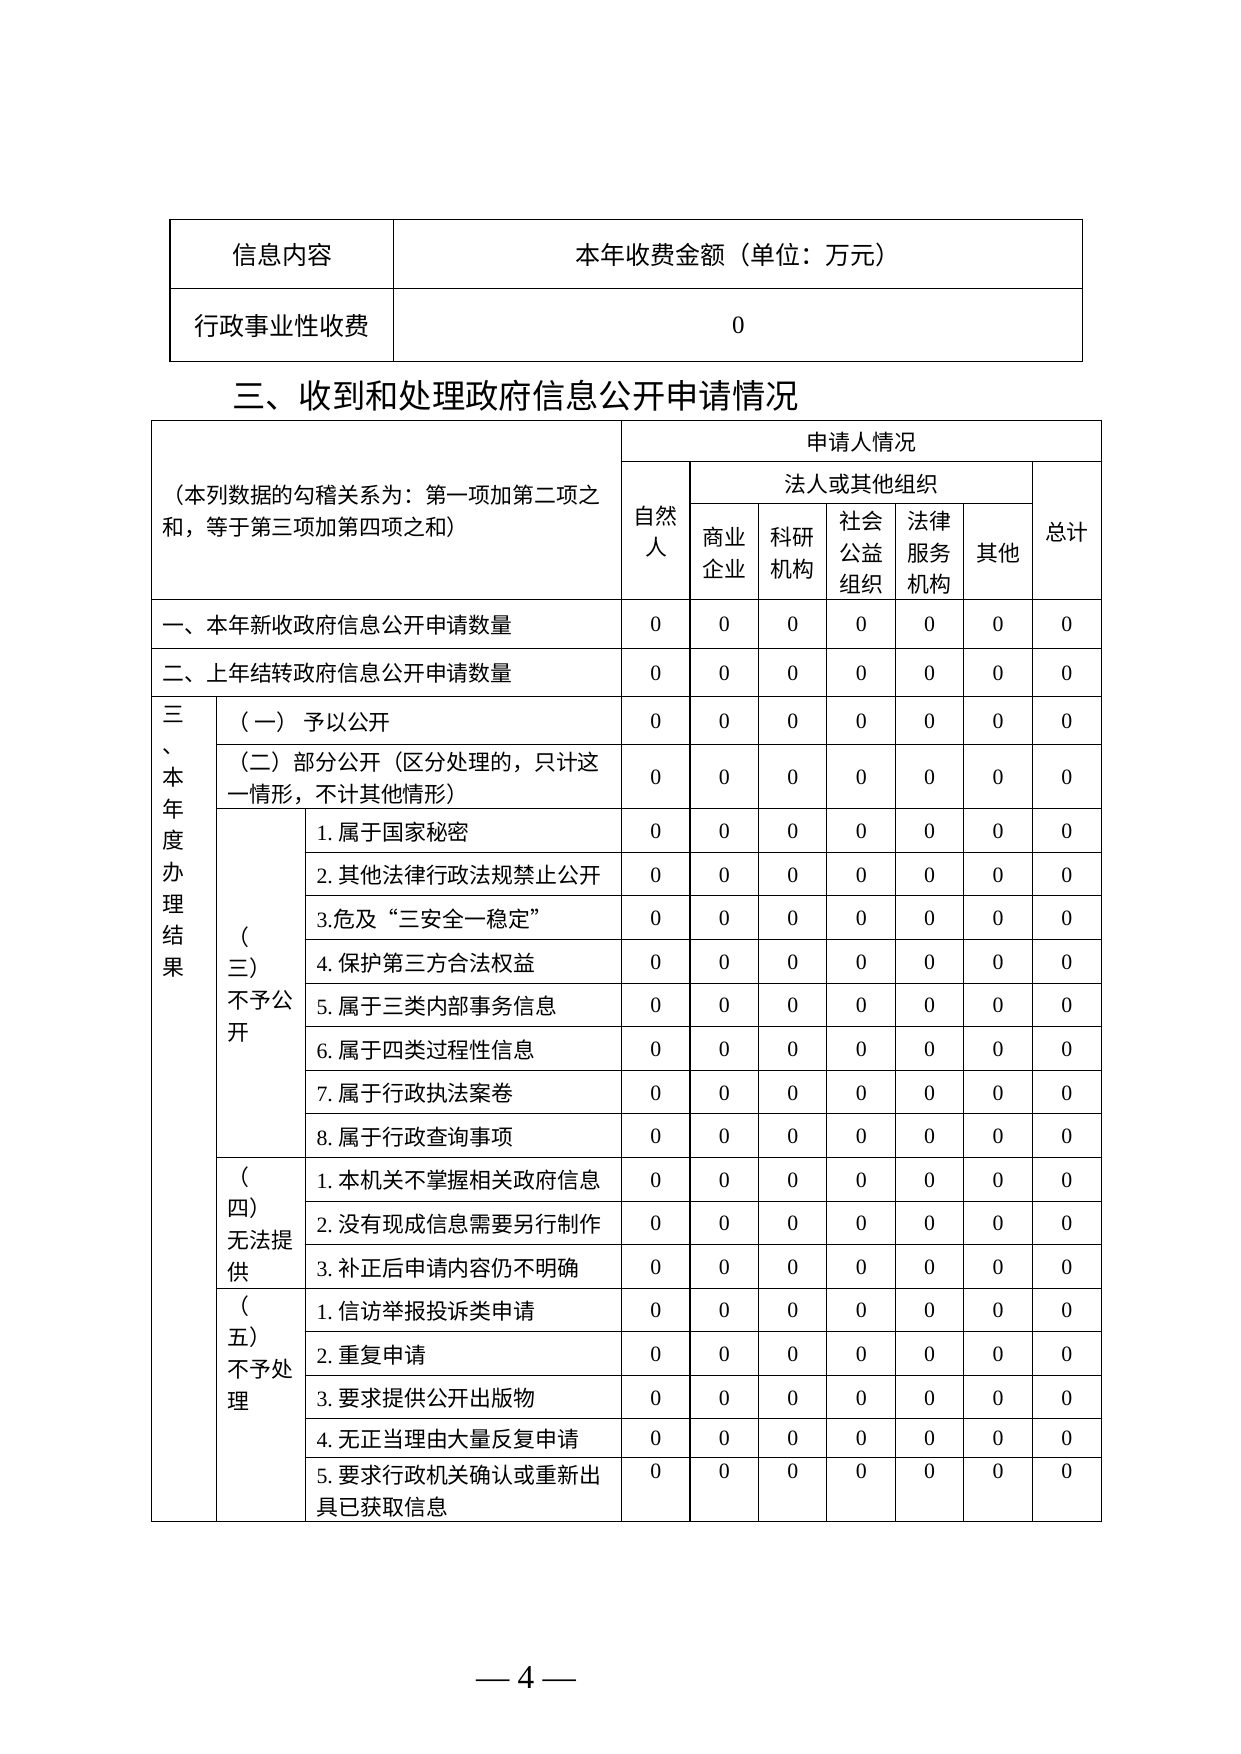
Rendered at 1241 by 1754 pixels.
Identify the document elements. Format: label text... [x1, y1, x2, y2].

table_cell 0 [1033, 1332, 1101, 1375]
table_cell 0 [622, 1071, 689, 1113]
table_cell 总计 [1033, 462, 1101, 599]
table_cell 0 [1033, 1114, 1101, 1157]
table_cell 0 [1033, 1458, 1101, 1521]
table_cell 0 [1033, 600, 1101, 647]
table_cell 0 [896, 1289, 963, 1331]
table_header （本列数据的勾稽关系为：第一项加第二项之和，等于第三项加第四项之和） [152, 421, 621, 599]
table_cell 6. 属于四类过程性信息 [306, 1027, 621, 1070]
table_cell 科研机构 [759, 504, 826, 599]
table_cell 1. 属于国家秘密 [306, 809, 621, 852]
table_cell 0 [964, 697, 1032, 744]
table_cell 0 [691, 1158, 758, 1201]
table_cell 0 [827, 896, 895, 939]
table_cell 0 [827, 745, 895, 808]
table_cell 0 [622, 1245, 689, 1288]
table_cell 0 [827, 1071, 895, 1113]
table_cell 0 [964, 853, 1032, 895]
table_cell 0 [691, 697, 758, 744]
table_cell 0 [759, 1419, 826, 1457]
table_cell 0 [896, 809, 963, 852]
table_cell 0 [964, 1158, 1032, 1201]
table_cell 0 [691, 1202, 758, 1244]
table_cell 4. 无正当理由大量反复申请 [306, 1419, 621, 1457]
table_cell 0 [827, 649, 895, 696]
table_cell 0 [759, 1071, 826, 1113]
table_cell 0 [622, 1027, 689, 1070]
table_cell 0 [1033, 853, 1101, 895]
table_cell 0 [1033, 1202, 1101, 1244]
table_cell 5. 属于三类内部事务信息 [306, 984, 621, 1026]
table_cell 8. 属于行政查询事项 [306, 1114, 621, 1157]
table_cell 行政事业性收费 [171, 289, 393, 361]
table_cell 0 [691, 1289, 758, 1331]
table_cell 一、本年新收政府信息公开申请数量 [152, 600, 621, 647]
table_cell 0 [827, 697, 895, 744]
table_cell 0 [827, 1419, 895, 1457]
table_cell 0 [759, 1245, 826, 1288]
table_cell 0 [896, 1458, 963, 1521]
table_cell 0 [622, 1158, 689, 1201]
table_cell 自然人 [622, 462, 689, 599]
table_cell 0 [691, 1027, 758, 1070]
list 三、收到和处理政府信息公开申请情况 [165, 362, 1087, 420]
table_cell 0 [827, 1376, 895, 1418]
table_cell （ 四） 无法提供 [217, 1158, 305, 1288]
table_cell 0 [759, 896, 826, 939]
table_cell 3.危及“三安全一稳定” [306, 896, 621, 939]
table_cell 0 [691, 1114, 758, 1157]
table_cell 0 [964, 600, 1032, 647]
table_cell 0 [964, 1458, 1032, 1521]
table_cell 0 [1033, 1419, 1101, 1457]
table_cell 0 [691, 600, 758, 647]
table_cell 0 [759, 600, 826, 647]
table_cell 其他 [964, 504, 1032, 599]
table_cell 0 [827, 809, 895, 852]
table_cell 0 [622, 1202, 689, 1244]
table_cell 0 [394, 289, 1082, 361]
table_cell 信息内容 [171, 220, 393, 288]
table_cell 0 [964, 896, 1032, 939]
table_cell 0 [1033, 940, 1101, 983]
table_cell 0 [827, 984, 895, 1026]
table_cell 0 [896, 600, 963, 647]
table_cell 0 [691, 1419, 758, 1457]
table_cell 0 [759, 1114, 826, 1157]
table_cell 0 [1033, 1158, 1101, 1201]
table_cell 7. 属于行政执法案卷 [306, 1071, 621, 1113]
table_cell 0 [622, 809, 689, 852]
table_cell 0 [896, 940, 963, 983]
table_cell 0 [759, 1202, 826, 1244]
table_cell 商业企业 [691, 504, 758, 599]
table_cell 4. 保护第三方合法权益 [306, 940, 621, 983]
table_cell 0 [622, 697, 689, 744]
table_cell 0 [759, 984, 826, 1026]
table_cell 0 [964, 1071, 1032, 1113]
table_cell 0 [759, 1027, 826, 1070]
table_cell 0 [1033, 1245, 1101, 1288]
table_cell 0 [622, 896, 689, 939]
table_cell 1. 信访举报投诉类申请 [306, 1289, 621, 1331]
table_cell 0 [827, 1458, 895, 1521]
table_cell 0 [759, 745, 826, 808]
table_cell 0 [896, 853, 963, 895]
table_cell 0 [964, 1289, 1032, 1331]
table_cell 0 [622, 984, 689, 1026]
table_cell 三、本年度办理结果 [152, 697, 216, 1521]
table_cell 0 [691, 940, 758, 983]
table_cell 0 [691, 1458, 758, 1521]
table_cell 0 [964, 1245, 1032, 1288]
table_cell 法人或其他组织 [691, 462, 1032, 503]
table_cell 0 [896, 745, 963, 808]
table_cell 0 [759, 853, 826, 895]
table_cell 0 [827, 1202, 895, 1244]
table_cell 3. 要求提供公开出版物 [306, 1376, 621, 1418]
table_cell 0 [896, 1202, 963, 1244]
table_cell 0 [759, 809, 826, 852]
table_cell 0 [964, 1376, 1032, 1418]
table_cell 5. 要求行政机关确认或重新出具已获取信息 [306, 1458, 621, 1521]
table_cell 2. 没有现成信息需要另行制作 [306, 1202, 621, 1244]
table_cell 0 [622, 1419, 689, 1457]
table_cell 0 [1033, 697, 1101, 744]
table_cell 0 [964, 745, 1032, 808]
table_cell 0 [896, 649, 963, 696]
table_cell 0 [964, 1202, 1032, 1244]
table_cell 0 [691, 853, 758, 895]
table_cell 0 [1033, 1376, 1101, 1418]
table_cell 0 [759, 1158, 826, 1201]
table_cell 0 [1033, 649, 1101, 696]
table_cell 0 [759, 1376, 826, 1418]
table_cell 0 [759, 1332, 826, 1375]
table_cell 0 [622, 1332, 689, 1375]
table_cell 0 [827, 600, 895, 647]
table_cell 0 [759, 1289, 826, 1331]
table_cell 本年收费金额（单位：万元） [394, 220, 1082, 288]
table_cell 0 [622, 1376, 689, 1418]
table_cell （二）部分公开（区分处理的，只计这一情形，不计其他情形） [217, 745, 621, 808]
table_cell 0 [896, 697, 963, 744]
table_cell 0 [1033, 896, 1101, 939]
table_cell 0 [827, 1158, 895, 1201]
table_cell 0 [896, 1071, 963, 1113]
table_cell 0 [622, 940, 689, 983]
table_cell 1. 本机关不掌握相关政府信息 [306, 1158, 621, 1201]
table_cell （ 一） 予以公开 [217, 697, 621, 744]
table_cell （ 三） 不予公开 [217, 809, 305, 1157]
table_cell 0 [691, 896, 758, 939]
table_cell 0 [896, 1419, 963, 1457]
table_cell 0 [691, 649, 758, 696]
table_cell （ 五） 不予处理 [217, 1289, 305, 1521]
table_cell 2. 重复申请 [306, 1332, 621, 1375]
table_cell 0 [691, 809, 758, 852]
table_cell 0 [622, 1289, 689, 1331]
table_cell 0 [759, 649, 826, 696]
table_cell 0 [896, 1376, 963, 1418]
table_cell 0 [1033, 809, 1101, 852]
table_cell 0 [691, 1332, 758, 1375]
table_cell 0 [622, 1458, 689, 1521]
table_cell 0 [1033, 984, 1101, 1026]
table_cell 0 [964, 1419, 1032, 1457]
table_cell 0 [827, 1027, 895, 1070]
table_cell 0 [827, 853, 895, 895]
table_cell 0 [1033, 1071, 1101, 1113]
table_cell 0 [622, 649, 689, 696]
table_cell 社会公益组织 [827, 504, 895, 599]
table_cell 0 [622, 853, 689, 895]
table_cell 0 [896, 1027, 963, 1070]
table_cell 0 [896, 1332, 963, 1375]
table_cell 0 [827, 1332, 895, 1375]
table_cell 0 [827, 1289, 895, 1331]
table_cell 0 [896, 1114, 963, 1157]
table_cell 0 [964, 940, 1032, 983]
table_cell 0 [964, 1332, 1032, 1375]
table_cell 2. 其他法律行政法规禁止公开 [306, 853, 621, 895]
table_cell 0 [691, 1245, 758, 1288]
table_header 申请人情况 [622, 421, 1101, 461]
table_cell 0 [964, 649, 1032, 696]
table_cell 0 [691, 984, 758, 1026]
table_cell 0 [964, 809, 1032, 852]
table_cell 0 [964, 984, 1032, 1026]
table_cell 0 [1033, 1289, 1101, 1331]
table_cell 0 [964, 1114, 1032, 1157]
table_cell 0 [759, 697, 826, 744]
table_cell 0 [691, 1071, 758, 1113]
table_cell 0 [759, 1458, 826, 1521]
table_cell 0 [896, 1158, 963, 1201]
table_cell 0 [964, 1027, 1032, 1070]
table_cell 0 [1033, 1027, 1101, 1070]
table_cell 0 [691, 1376, 758, 1418]
table_cell 0 [896, 1245, 963, 1288]
table_cell 0 [827, 1245, 895, 1288]
table_cell 0 [691, 745, 758, 808]
table_cell 0 [759, 940, 826, 983]
table_cell 0 [1033, 745, 1101, 808]
table_cell 0 [827, 940, 895, 983]
table_cell 0 [896, 896, 963, 939]
table_cell 0 [622, 745, 689, 808]
table_cell 0 [622, 600, 689, 647]
table_cell 0 [827, 1114, 895, 1157]
table_cell 0 [622, 1114, 689, 1157]
table_cell 二、上年结转政府信息公开申请数量 [152, 649, 621, 696]
table_cell 0 [896, 984, 963, 1026]
table_cell 法律服务机构 [896, 504, 963, 599]
table_cell 3. 补正后申请内容仍不明确 [306, 1245, 621, 1288]
